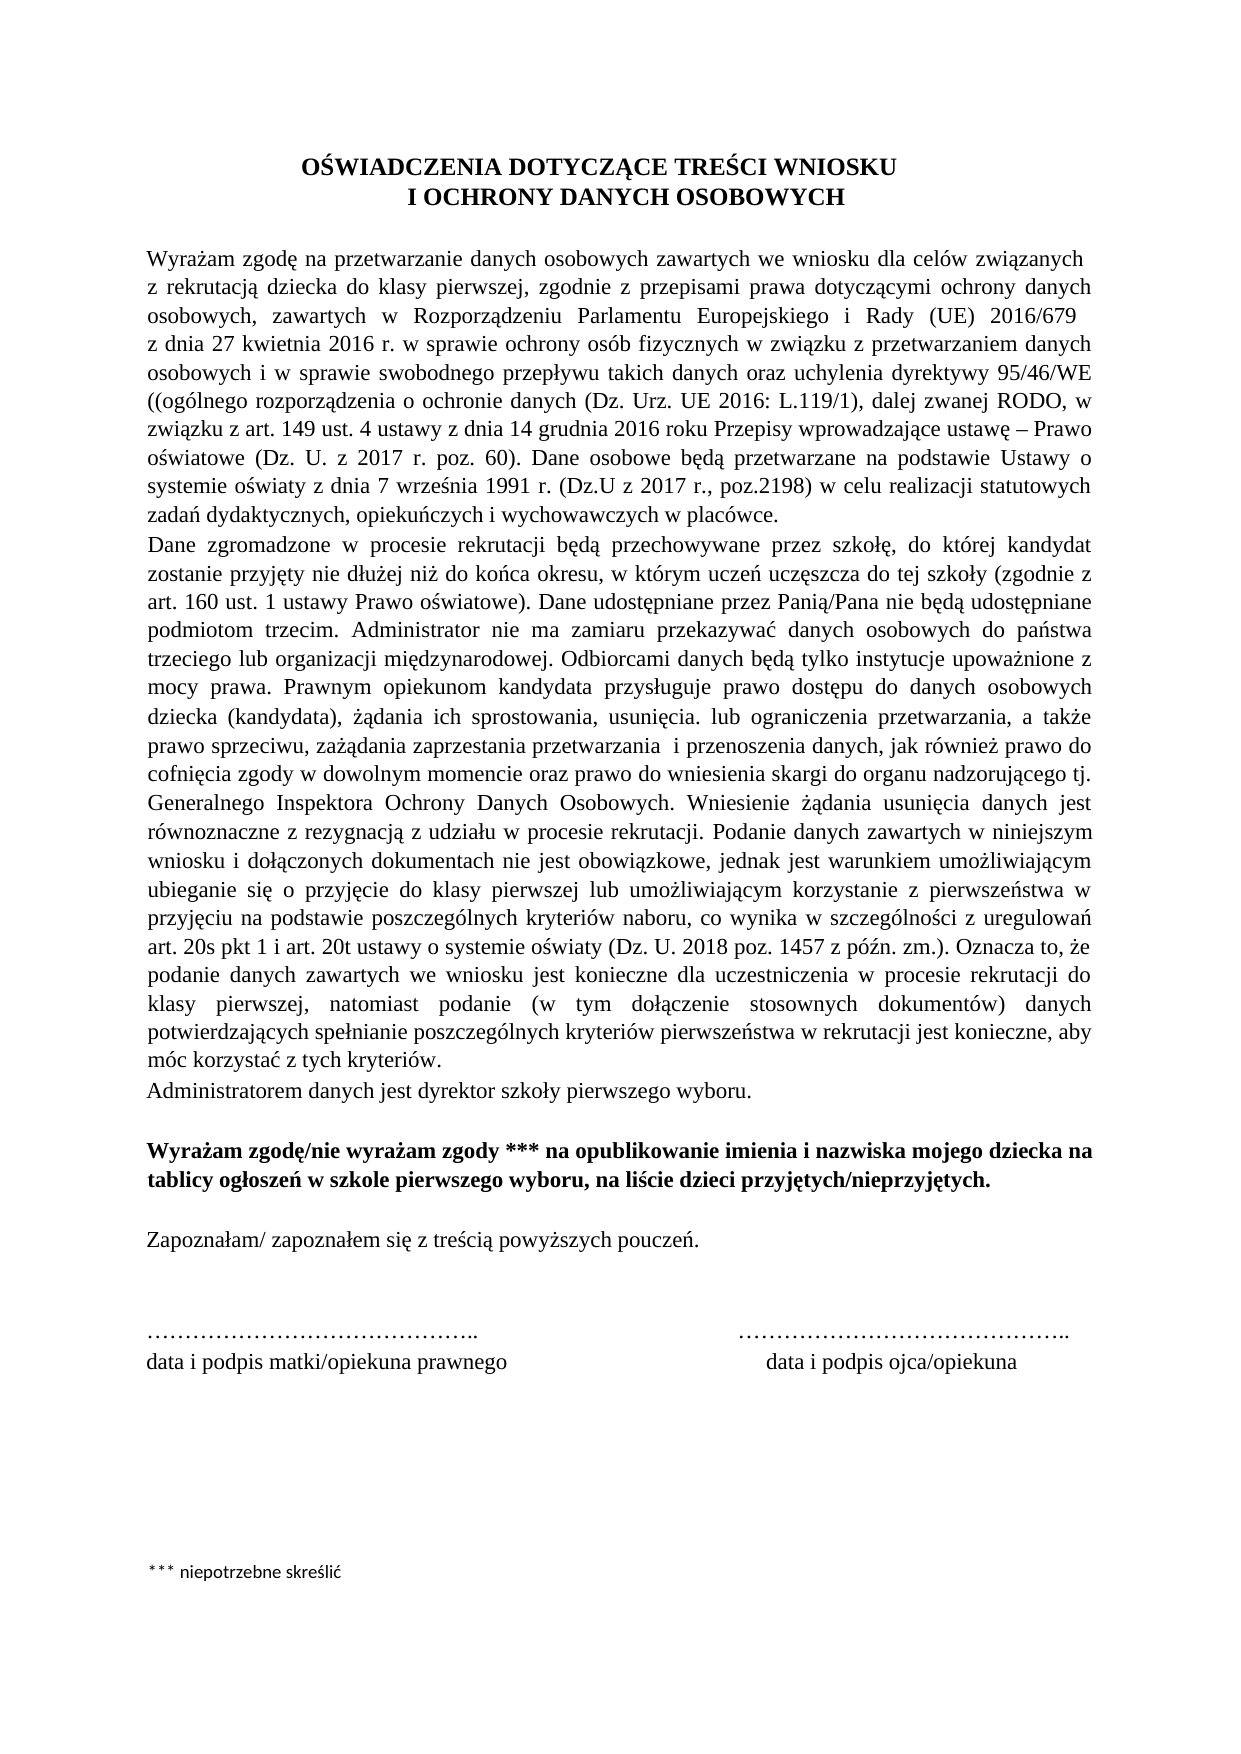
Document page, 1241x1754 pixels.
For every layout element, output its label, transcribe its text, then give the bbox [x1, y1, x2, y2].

text *** niepotrzebne skreślić [147, 1561, 1093, 1583]
text data i podpis matki/opiekuna prawnego data i podpis ojca/opiekuna [146, 1348, 1093, 1374]
text Administratorem danych jest dyrektor szkoły pierwszego wyboru. [146, 1077, 1093, 1103]
text OŚWIADCZENIA DOTYCZĄCE TREŚCI WNIOSKU I OCHRONY DANYCH OSOBOWYCH [301, 152, 962, 211]
text …………………………………….. …………………………………….. [146, 1317, 1093, 1344]
text Wyrażam zgodę na przetwarzanie danych osobowych zawartych we wniosku dla celów związanych z rekrutacją dziecka do klasy pierwszej, zgodnie z przepisami prawa dotyczącymi ochrony danych osobowych, zawartych w Rozporządzeniu Parlamentu Europejskiego i Rady (UE) 2016/679 z dnia 27 kwietnia 2016 r. w sprawie ochrony osób fizycznych w związku z przetwarzaniem danych osobowych i w sprawie swobodnego przepływu takich danych oraz uchylenia dyrektywy 95/46/WE ((ogólnego rozporządzenia o ochronie danych (Dz. Urz. UE 2016: L.119/1), dalej zwanej RODO, w związku z art. 149 ust. 4 ustawy z dnia 14 grudnia 2016 roku Przepisy wprowadzające ustawę – Prawo oświatowe (Dz. U. z 2017 r. poz. 60). Dane osobowe będą przetwarzane na podstawie Ustawy o systemie oświaty z dnia 7 września 1991 r. (Dz.U z 2017 r., poz.2198) w celu realizacji statutowych zadań dydaktycznych, opiekuńczych i wychowawczych w placówce. [146, 245, 1093, 527]
text Wyrażam zgodę/nie wyrażam zgody *** na opublikowanie imienia i nazwiska mojego dziecka na tablicy ogłoszeń w szkole pierwszego wyboru, na liście dzieci przyjętych/nieprzyjętych. [146, 1137, 1093, 1192]
text Dane zgromadzone w procesie rekrutacji będą przechowywane przez szkołę, do której kandydat zostanie przyjęty nie dłużej niż do końca okresu, w którym uczeń uczęszcza do tej szkoły (zgodnie z art. 160 ust. 1 ustawy Prawo oświatowe). Dane udostępniane przez Panią/Pana nie będą udostępniane podmiotom trzecim. Administrator nie ma zamiaru przekazywać danych osobowych do państwa trzeciego lub organizacji międzynarodowej. Odbiorcami danych będą tylko instytucje upoważnione z mocy prawa. Prawnym opiekunom kandydata przysługuje prawo dostępu do danych osobowych dziecka (kandydata), żądania ich sprostowania, usunięcia. lub ograniczenia przetwarzania, a także prawo sprzeciwu, zażądania zaprzestania przetwarzania i przenoszenia danych, jak również prawo do cofnięcia zgody w dowolnym momencie oraz prawo do wniesienia skargi do organu nadzorującego tj. Generalnego Inspektora Ochrony Danych Osobowych. Wniesienie żądania usunięcia danych jest równoznaczne z rezygnacją z udziału w procesie rekrutacji. Podanie danych zawartych w niniejszym wniosku i dołączonych dokumentach nie jest obowiązkowe, jednak jest warunkiem umożliwiającym ubieganie się o przyjęcie do klasy pierwszej lub umożliwiającym korzystanie z pierwszeństwa w przyjęciu na podstawie poszczególnych kryteriów naboru, co wynika w szczególności z uregulowań art. 20s pkt 1 i art. 20t ustawy o systemie oświaty (Dz. U. 2018 poz. 1457 z późn. zm.). Oznacza to, że podanie danych zawartych we wniosku jest konieczne dla uczestniczenia w procesie rekrutacji do klasy pierwszej, natomiast podanie (w tym dołączenie stosownych dokumentów) danych potwierdzających spełnianie poszczególnych kryteriów pierwszeństwa w rekrutacji jest konieczne, aby móc korzystać z tych kryteriów. [147, 531, 1093, 1073]
text Zapoznałam/ zapoznałem się z treścią powyższych pouczeń. [146, 1227, 1093, 1253]
